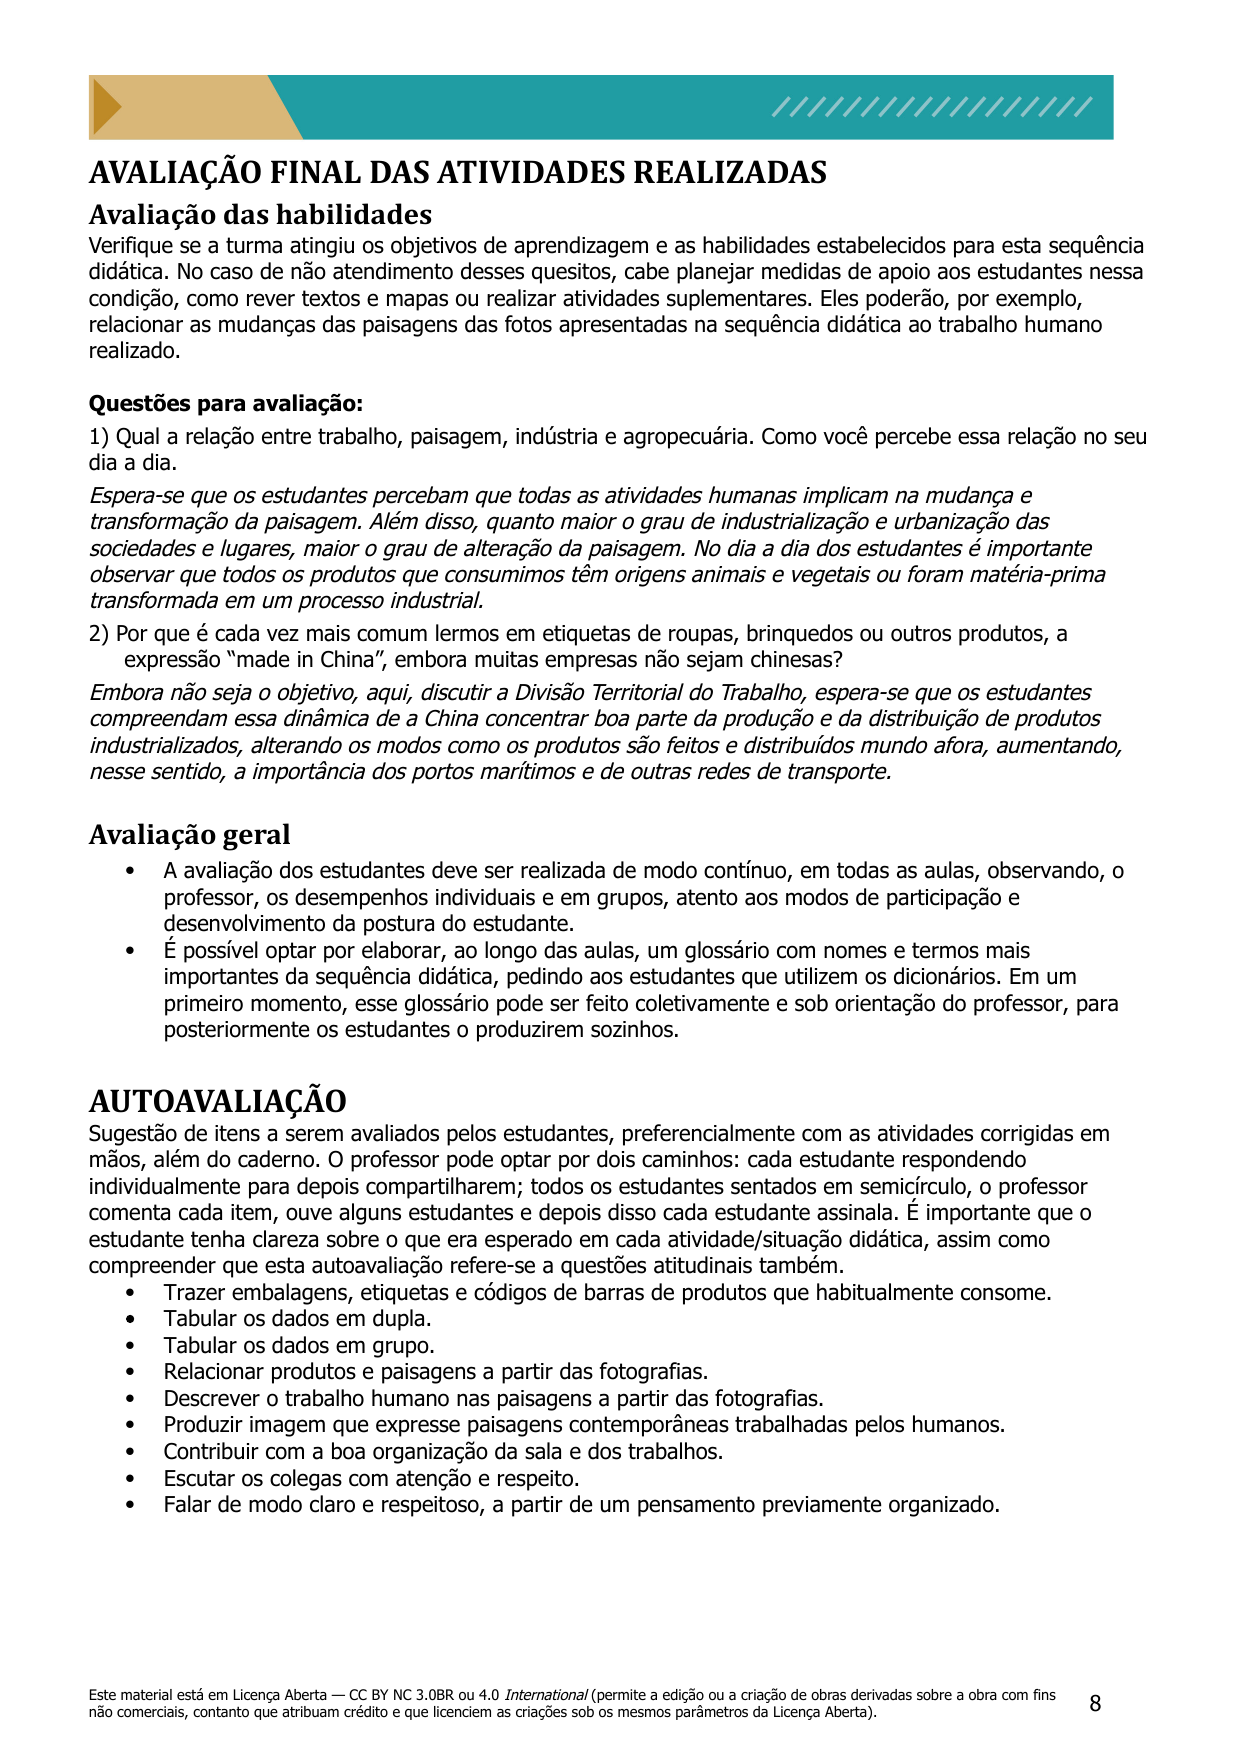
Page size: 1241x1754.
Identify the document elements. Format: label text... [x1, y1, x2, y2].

text Avaliação das habilidades [89, 197, 1152, 231]
text Avaliação geral [89, 817, 1152, 851]
list Tabular os dados em grupo. [126, 1331, 1152, 1358]
text Questões para avaliação: [89, 390, 1152, 416]
list Escutar os colegas com atenção e respeito. [126, 1464, 1152, 1491]
list Contribuir com a boa organização da sala e dos trabalhos. [126, 1438, 1152, 1464]
list Produzir imagem que expresse paisagens contemporâneas trabalhadas pelos humanos. [126, 1411, 1152, 1438]
list Trazer embalagens, etiquetas e códigos de barras de produtos que habitualmente consome. [126, 1278, 1152, 1305]
list Tabular os dados em dupla. [126, 1305, 1152, 1331]
list Falar de modo claro e respeitoso, a partir de um pensamento previamente organizado. [126, 1491, 1152, 1517]
picture [88, 75, 1114, 152]
text AUTOAVALIAÇÃO [89, 1080, 1152, 1119]
text Verifique se a turma atingiu os objetivos de aprendizagem e as habilidades estabelecidos para esta sequência didática. No caso de não atendimento desses quesitos, cabe planejar medidas de apoio aos estudantes nessa condição, como rever textos e mapas ou realizar atividades suplementares. Eles poderão, por exemplo, relacionar as mudanças das paisagens das fotos apresentadas na sequência didática ao trabalho humano realizado. [89, 231, 1152, 363]
text AVALIAÇÃO FINAL DAS ATIVIDADES REALIZADAS [89, 152, 1152, 191]
list É possível optar por elaborar, ao longo das aulas, um glossário com nomes e termos mais importantes da sequência didática, pedindo aos estudantes que utilizem os dicionários. Em um primeiro momento, esse glossário pode ser feito coletivamente e sob orientação do professor, para posteriormente os estudantes o produzirem sozinhos. [126, 936, 1152, 1042]
text Sugestão de itens a serem avaliados pelos estudantes, preferencialmente com as atividades corrigidas em mãos, além do caderno. O professor pode optar por dois caminhos: cada estudante respondendo individualmente para depois compartilharem; todos os estudantes sentados em semicírculo, o professor comenta cada item, ouve alguns estudantes e depois disso cada estudante assinala. É importante que o estudante tenha clareza sobre o que era esperado em cada atividade/situação didática, assim como compreender que esta autoavaliação refere-se a questões atitudinais também. [89, 1119, 1152, 1278]
text Espera-se que os estudantes percebam que todas as atividades humanas implicam na mudança e transformação da paisagem. Além disso, quanto maior o grau de industrialização e urbanização das sociedades e lugares, maior o grau de alteração da paisagem. No dia a dia dos estudantes é importante observar que todos os produtos que consumimos têm origens animais e vegetais ou foram matéria-prima transformada em um processo industrial. [89, 481, 1152, 613]
list Descrever o trabalho humano nas paisagens a partir das fotografias. [126, 1384, 1152, 1411]
list A avaliação dos estudantes deve ser realizada de modo contínuo, em todas as aulas, observando, o professor, os desempenhos individuais e em grupos, atento aos modos de participação e desenvolvimento da postura do estudante. [126, 857, 1152, 936]
list Relacionar produtos e paisagens a partir das fotografias. [126, 1358, 1152, 1384]
text 2) Por que é cada vez mais comum lermos em etiquetas de roupas, brinquedos ou outros produtos, a expressão “made in China”, embora muitas empresas não sejam chinesas? [89, 619, 1152, 672]
text 1) Qual a relação entre trabalho, paisagem, indústria e agropecuária. Como você percebe essa relação no seu dia a dia. [89, 422, 1152, 475]
text Embora não seja o objetivo, aqui, discutir a Divisão Territorial do Trabalho, espera-se que os estudantes compreendam essa dinâmica de a China concentrar boa parte da produção e da distribuição de produtos industrializados, alterando os modos como os produtos são feitos e distribuídos mundo afora, aumentando, nesse sentido, a importância dos portos marítimos e de outras redes de transporte. [89, 678, 1152, 784]
